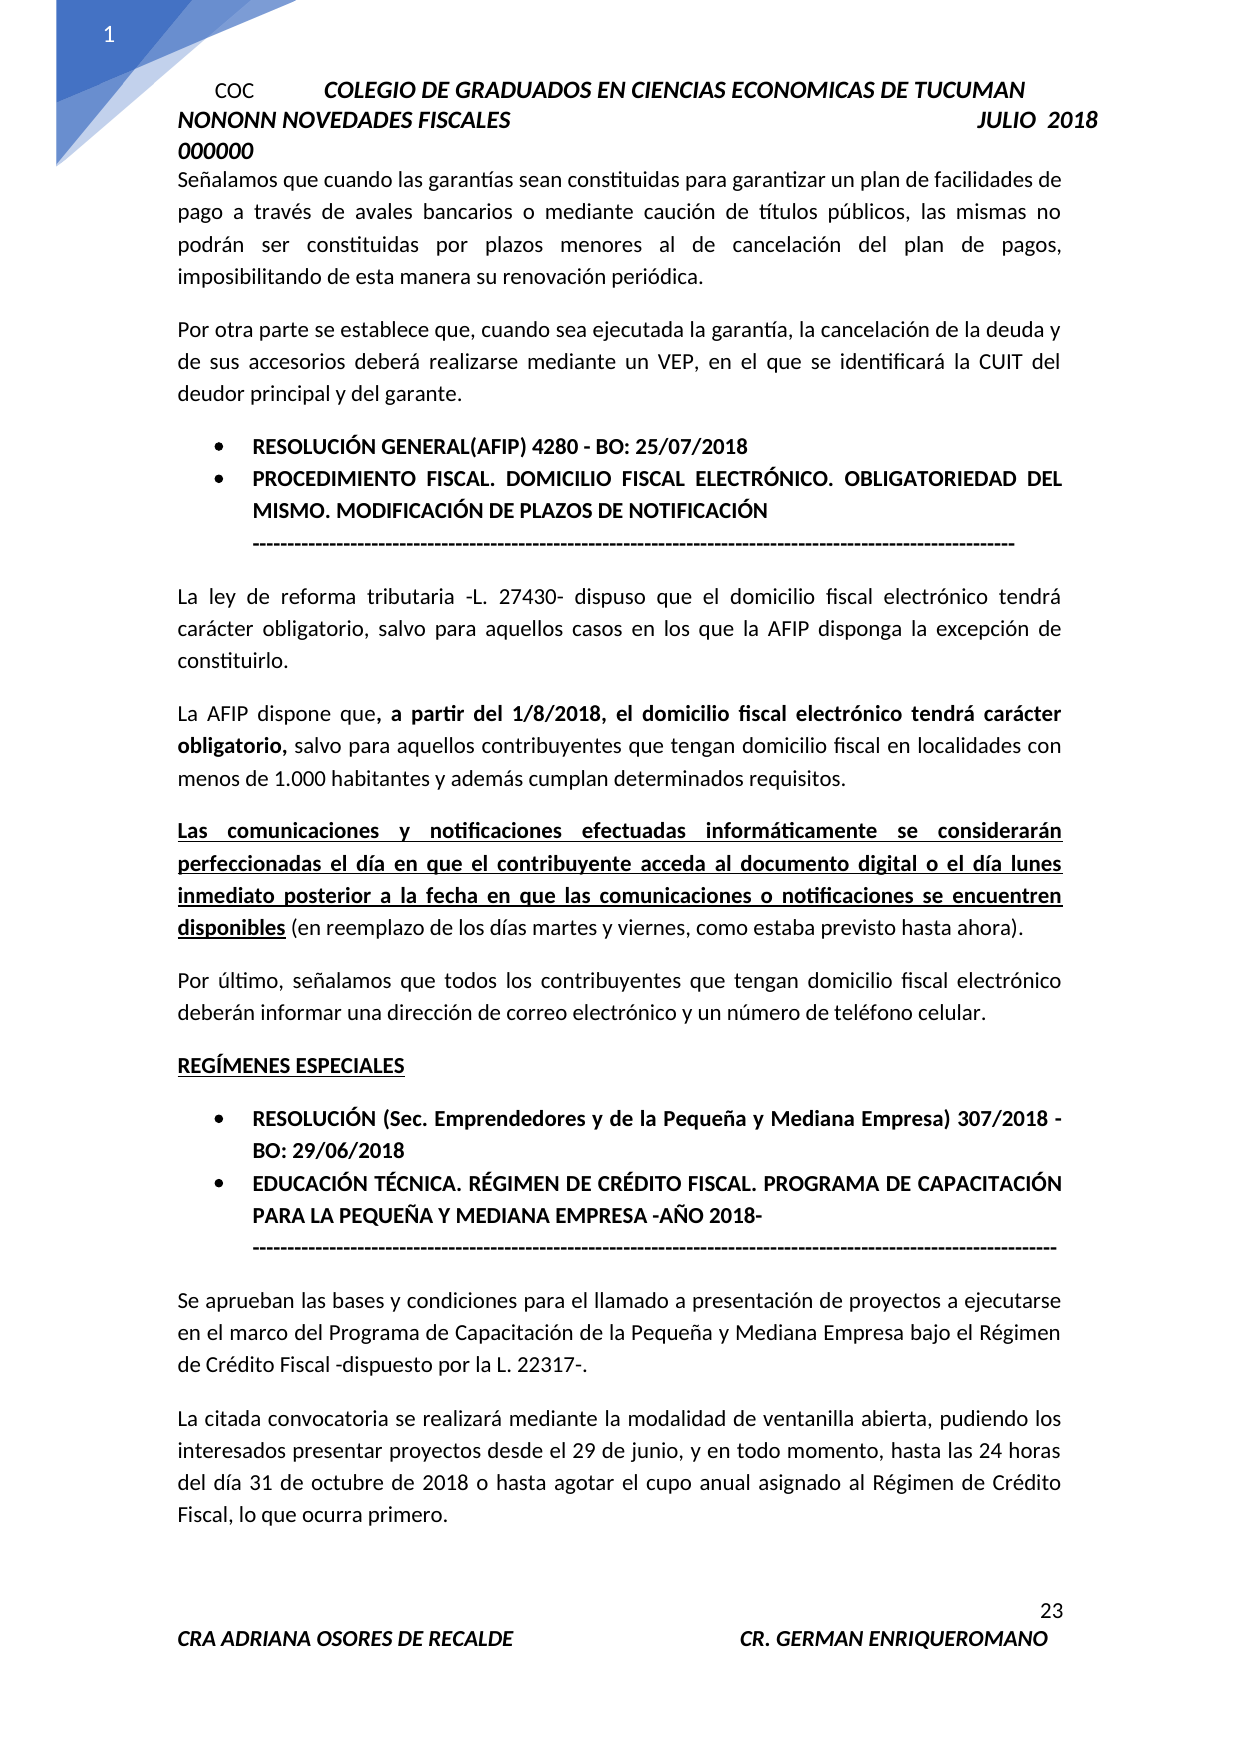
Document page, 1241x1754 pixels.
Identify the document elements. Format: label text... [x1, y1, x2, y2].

list ------------------------------------------------------------------------------------------------------------------- [252, 1233, 1063, 1261]
list EDUCACIÓN TÉCNICA. RÉGIMEN DE CRÉDITO FISCAL. PROGRAMA DE CAPACITACIÓN PARA LA PEQUEÑA Y MEDIANA EMPRESA -AÑO 2018- [215, 1169, 1063, 1229]
text Las comunicaciones y notificaciones efectuadas informáticamente se considerarán perfeccionadas el día en que el contribuyente acceda al documento digital o el día lunes inmediato posterior a la fecha en que las comunicaciones o notificaciones se encuentren disponibles (en reemplazo de los días martes y viernes, como estaba previsto hasta ahora). [177, 874, 1063, 905]
text Las comunicaciones y notificaciones efectuadas informáticamente se considerarán perfeccionadas el día en que el contribuyente acceda al documento digital o el día lunes inmediato posterior a la fecha en que las comunicaciones o notificaciones se encuentren disponibles (en reemplazo de los días martes y viernes, como estaba previsto hasta ahora). [177, 842, 1063, 873]
list ------------------------------------------------------------------------------------------------------------- [252, 529, 1063, 557]
text La ley de reforma tributaria -L. 27430- dispuso que el domicilio fiscal electrónico tendrá carácter obligatorio, salvo para aquellos casos en los que la AFIP disponga la excepción de constituirlo. [177, 582, 1063, 674]
list RESOLUCIÓN GENERAL(AFIP) 4280 - BO: 25/07/2018 [215, 432, 1063, 460]
text Se aprueban las bases y condiciones para el llamado a presentación de proyectos a ejecutarse en el marco del Programa de Capacitación de la Pequeña y Mediana Empresa bajo el Régimen de Crédito Fiscal -dispuesto por la L. 22317-. [177, 1286, 1063, 1379]
text Las comunicaciones y notificaciones efectuadas informáticamente se considerarán perfeccionadas el día en que el contribuyente acceda al documento digital o el día lunes inmediato posterior a la fecha en que las comunicaciones o notificaciones se encuentren disponibles (en reemplazo de los días martes y viernes, como estaba previsto hasta ahora). [177, 817, 1063, 841]
text La AFIP dispone que, a partir del 1/8/2018, el domicilio fiscal electrónico tendrá carácter obligatorio, salvo para aquellos contribuyentes que tengan domicilio fiscal en localidades con menos de 1.000 habitantes y además cumplan determinados requisitos. [177, 699, 1063, 792]
text Por último, señalamos que todos los contribuyentes que tengan domicilio fiscal electrónico deberán informar una dirección de correo electrónico y un número de teléfono celular. [177, 966, 1063, 1026]
text Por otra parte se establece que, cuando sea ejecutada la garantía, la cancelación de la deuda y de sus accesorios deberá realizarse mediante un VEP, en el que se identificará la CUIT del deudor principal y del garante. [177, 315, 1063, 407]
picture [56, 0, 298, 168]
list PROCEDIMIENTO FISCAL. DOMICILIO FISCAL ELECTRÓNICO. OBLIGATORIEDAD DEL MISMO. MODIFICACIÓN DE PLAZOS DE NOTIFICACIÓN [215, 464, 1063, 525]
text Señalamos que cuando las garantías sean constituidas para garantizar un plan de facilidades de pago a través de avales bancarios o mediante caución de títulos públicos, las mismas no podrán ser constituidas por plazos menores al de cancelación del plan de pagos, imposibilitando de esta manera su renovación periódica. [177, 165, 1063, 290]
text REGÍMENES ESPECIALES [177, 1051, 1063, 1079]
text La citada convocatoria se realizará mediante la modalidad de ventanilla abierta, pudiendo los interesados presentar proyectos desde el 29 de junio, y en todo momento, hasta las 24 horas del día 31 de octubre de 2018 o hasta agotar el cupo anual asignado al Régimen de Crédito Fiscal, lo que ocurra primero. [177, 1404, 1063, 1528]
text Las comunicaciones y notificaciones efectuadas informáticamente se considerarán perfeccionadas el día en que el contribuyente acceda al documento digital o el día lunes inmediato posterior a la fecha en que las comunicaciones o notificaciones se encuentren disponibles (en reemplazo de los días martes y viernes, como estaba previsto hasta ahora). [177, 906, 1063, 941]
list RESOLUCIÓN (Sec. Emprendedores y de la Pequeña y Mediana Empresa) 307/2018 - BO: 29/06/2018 [215, 1104, 1063, 1165]
